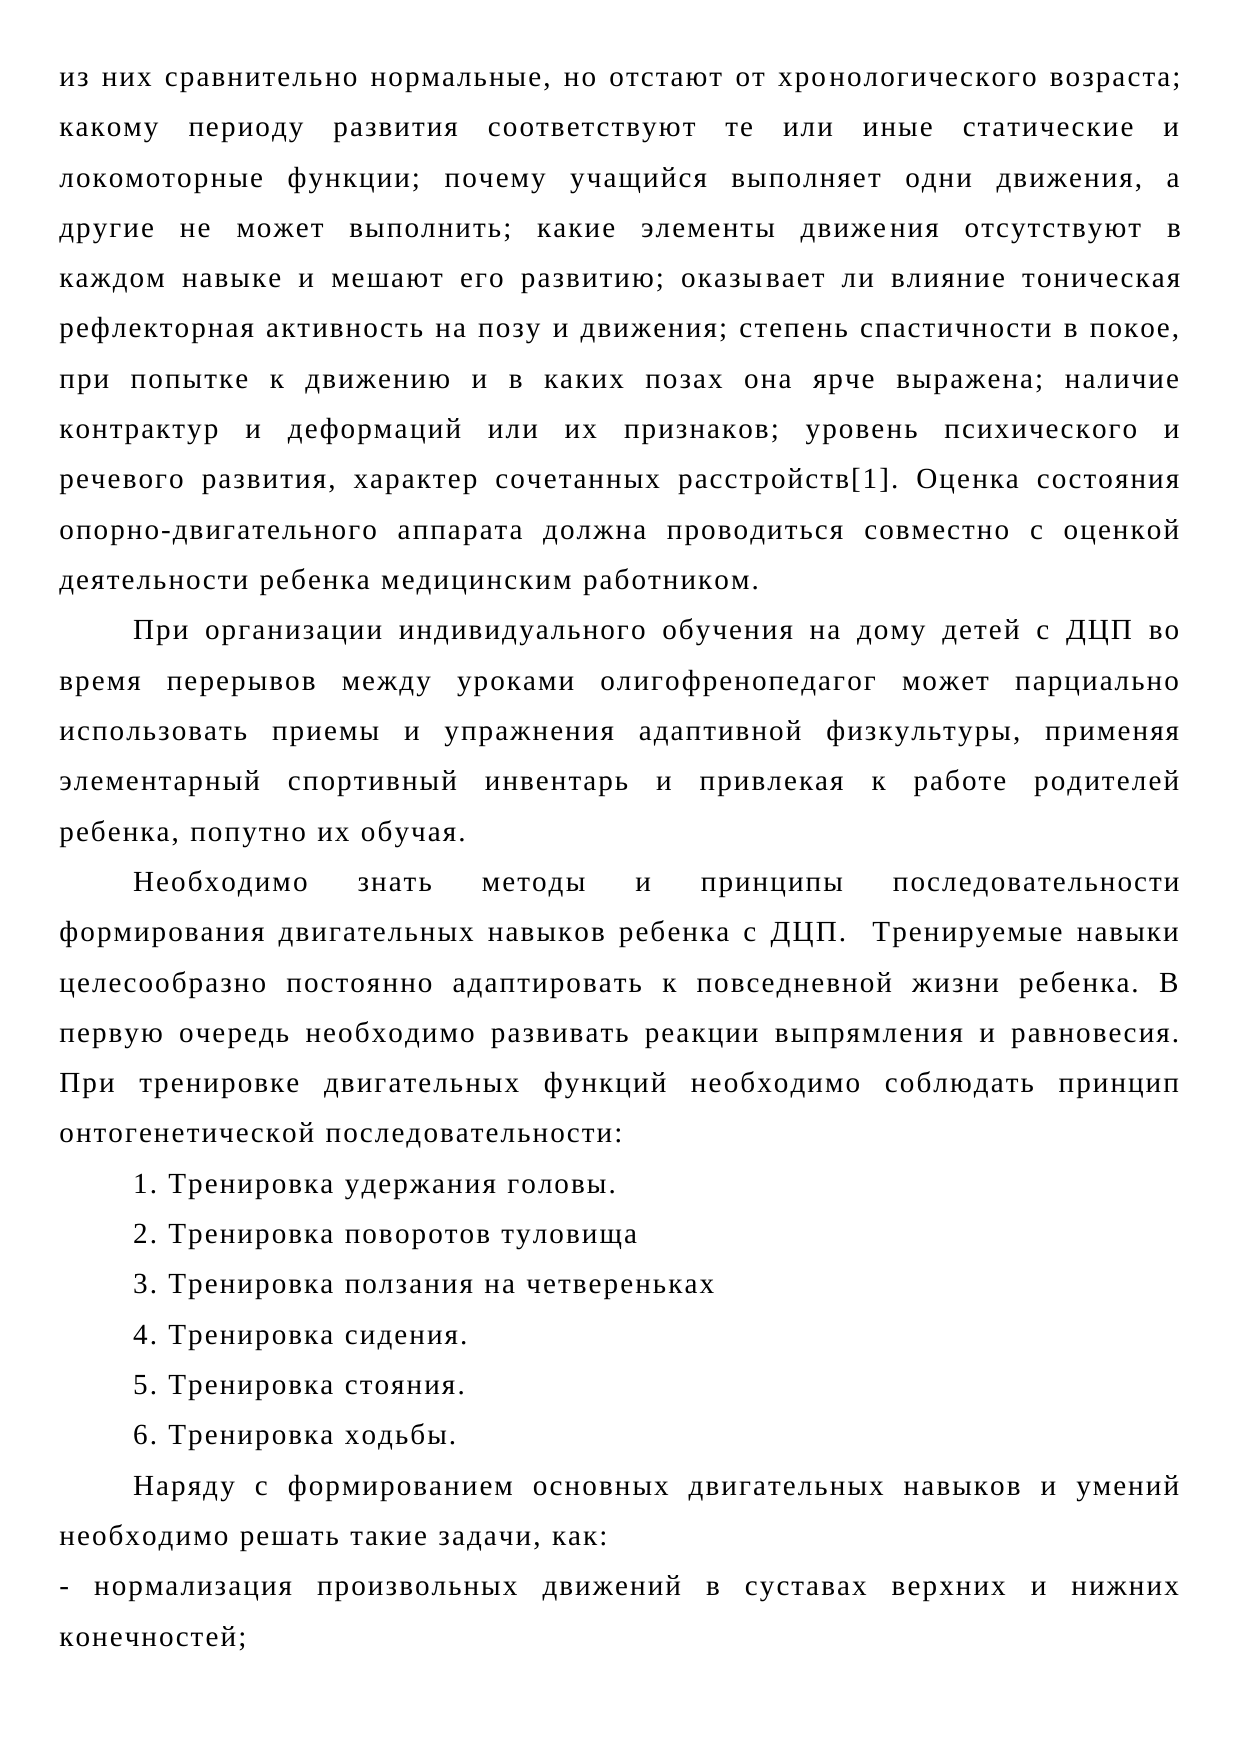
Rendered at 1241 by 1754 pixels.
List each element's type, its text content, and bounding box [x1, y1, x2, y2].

text 1. Тренировка удержания головы. [133, 1166, 1181, 1199]
text 3. Тренировка ползания на четвереньках [133, 1267, 1181, 1300]
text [59, 59, 1181, 596]
text 5. Тренировка стояния. [133, 1367, 1181, 1401]
text 6. Тренировка ходьбы. [133, 1417, 1181, 1451]
text 4. Тренировка сидения. [133, 1317, 1181, 1350]
text Наряду с формированием основных двигательных навыков и умений необходимо решать такие задачи, как: [59, 1468, 1181, 1552]
text - нормализация произвольных движений в суставах верхних и нижних конечностей; [59, 1568, 1181, 1652]
text При организации индивидуального обучения на дому детей с ДЦП во время перерывов между уроками олигофренопедагог может парциально использовать приемы и упражнения адаптивной физкультуры, применяя элементарный спортивный инвентарь и привлекая к работе родителей ребенка, попутно их обучая. [59, 612, 1181, 847]
text 2. Тренировка поворотов туловища [133, 1216, 1181, 1250]
text Необходимо знать методы и принципы последовательности формирования двигательных навыков ребенка с ДЦП. Тренируемые навыки целесообразно постоянно адаптировать к повседневной жизни ребенка. В первую очередь необходимо развивать реакции выпрямления и равновесия. При тренировке двигательных функций необходимо соблюдать принцип онтогенетической последовательности: [59, 864, 1181, 1149]
